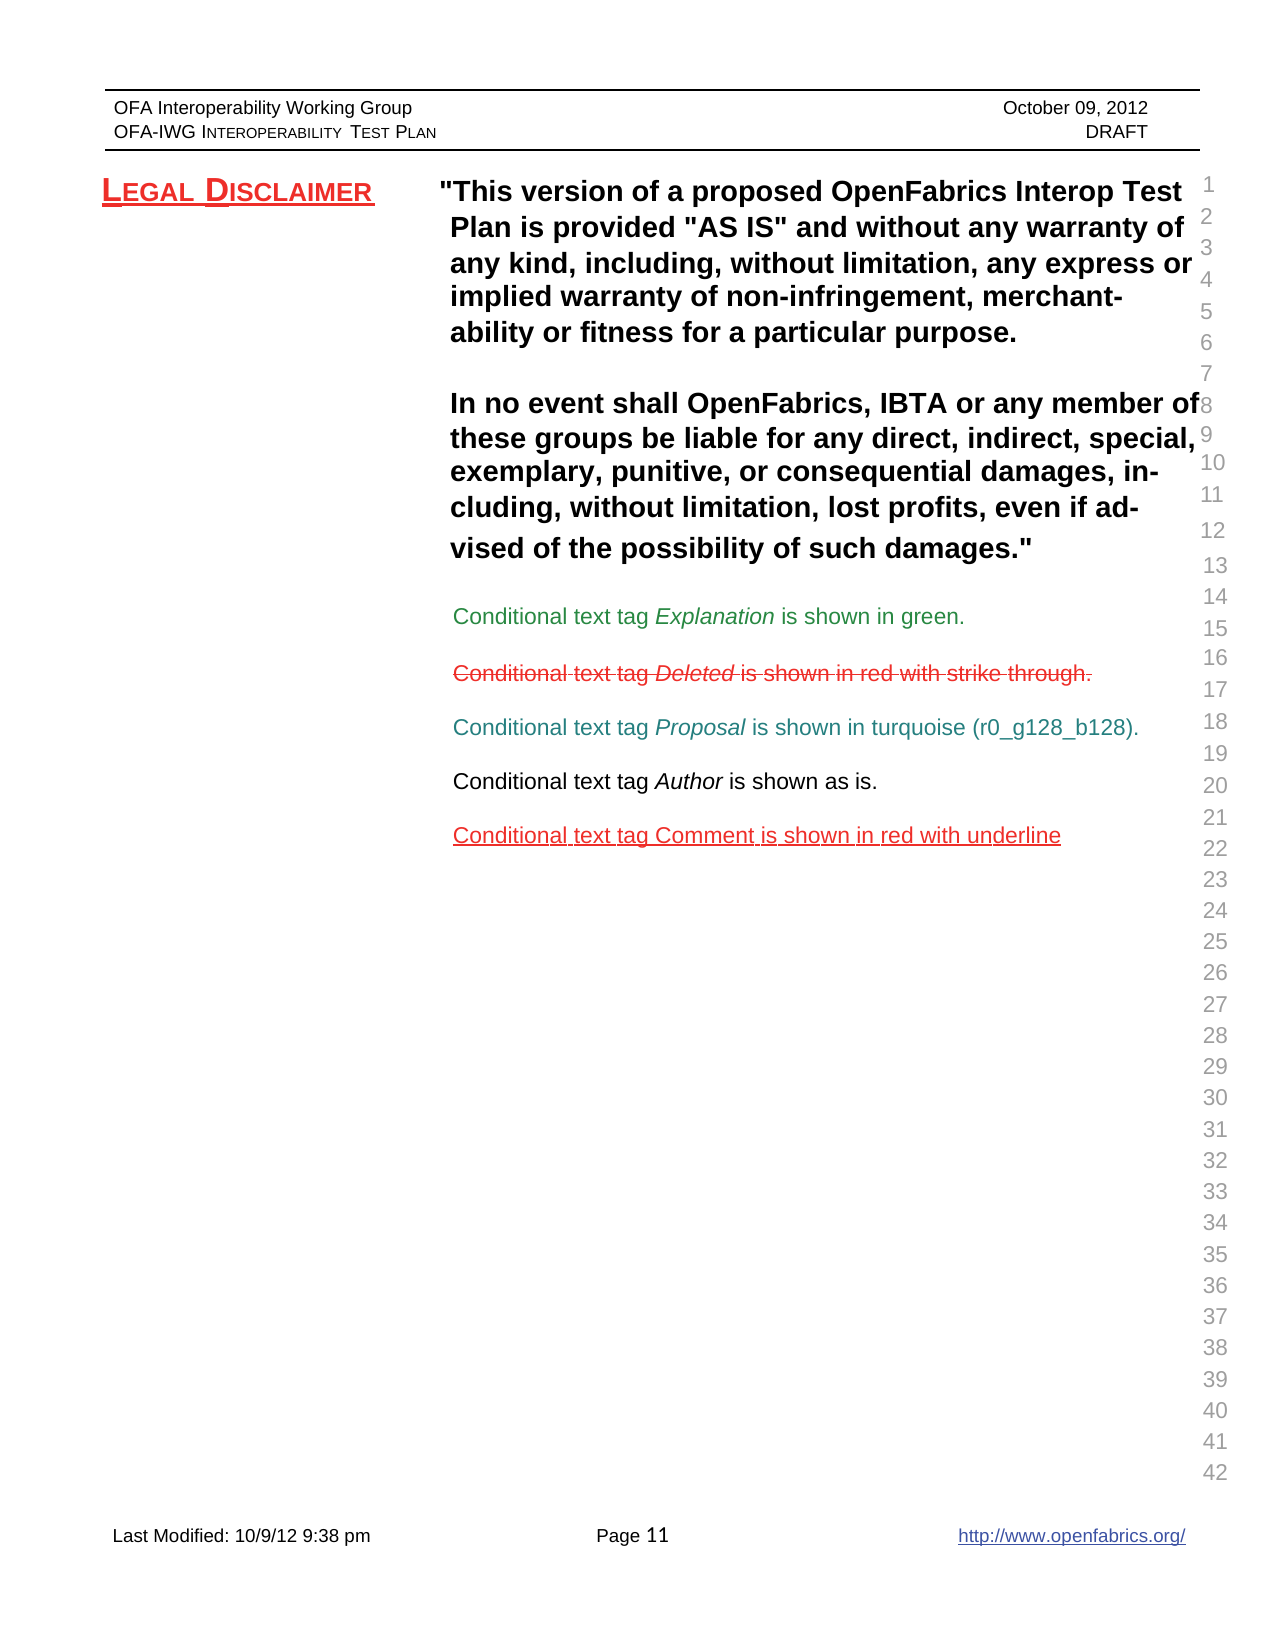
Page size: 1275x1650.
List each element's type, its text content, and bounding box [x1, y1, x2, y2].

text 23 [92, 866, 1228, 892]
text 35 [92, 1241, 1228, 1267]
text 40 [92, 1397, 1228, 1423]
text these groups be liable for any direct, indirect, special, 9 exemplary, punitive, or consequential damages, in- 10 cluding, without limitation, lost profits, even if ad- 11 vised of the possibility of such damages." 12 [450, 426, 1234, 565]
text 39 [92, 1366, 1228, 1392]
text 41 [92, 1428, 1228, 1454]
text 36 [92, 1272, 1228, 1298]
text 19 [92, 740, 1228, 767]
text implied warranty of non-infringement, merchant- 5 [450, 288, 1239, 322]
text ability or fitness for a particular purpose. 6 [450, 322, 1239, 355]
text 27 [92, 991, 1228, 1017]
text Conditional text tag Proposal is shown in turquoise (r0_g128_b128). 18 [92, 708, 1228, 740]
text 25 [92, 928, 1228, 954]
text 31 [92, 1116, 1228, 1142]
text 38 [92, 1334, 1228, 1361]
text 33 [92, 1178, 1228, 1204]
text Conditional text tag Deleted is shown in red with strike through. 16 [92, 645, 1228, 683]
text 34 [92, 1209, 1228, 1236]
text 7 [1200, 360, 1239, 387]
text Conditional text tag Comment is shown in red with underline 22 [92, 828, 1228, 861]
text Conditional text tag Author is shown as is. 20 [92, 768, 1228, 798]
text 42 [92, 1459, 1228, 1486]
text In no event shall OpenFabrics, IBTA or any member of 8 [450, 387, 1239, 420]
text 21 [92, 803, 1228, 828]
text Conditional text tag Explanation is shown in green. 15 [92, 608, 1228, 640]
text 28 [92, 1022, 1228, 1048]
text any kind, including, without limitation, any express or 3 [450, 241, 1239, 274]
text LEGAL DISCLAIMER "This version of a proposed OpenFabrics Interop Test 1 [92, 170, 1215, 208]
text 17 [92, 683, 1228, 703]
text 37 [92, 1303, 1228, 1329]
text 29 [92, 1053, 1228, 1079]
text 24 [92, 897, 1228, 923]
text 14 [92, 583, 1228, 608]
text 30 [92, 1084, 1228, 1111]
text Plan is provided "AS IS" and without any warranty of 2 [450, 208, 1239, 241]
text 13 [92, 565, 1228, 578]
text 4 [1200, 274, 1239, 288]
text 32 [92, 1147, 1228, 1173]
text 26 [92, 959, 1228, 986]
